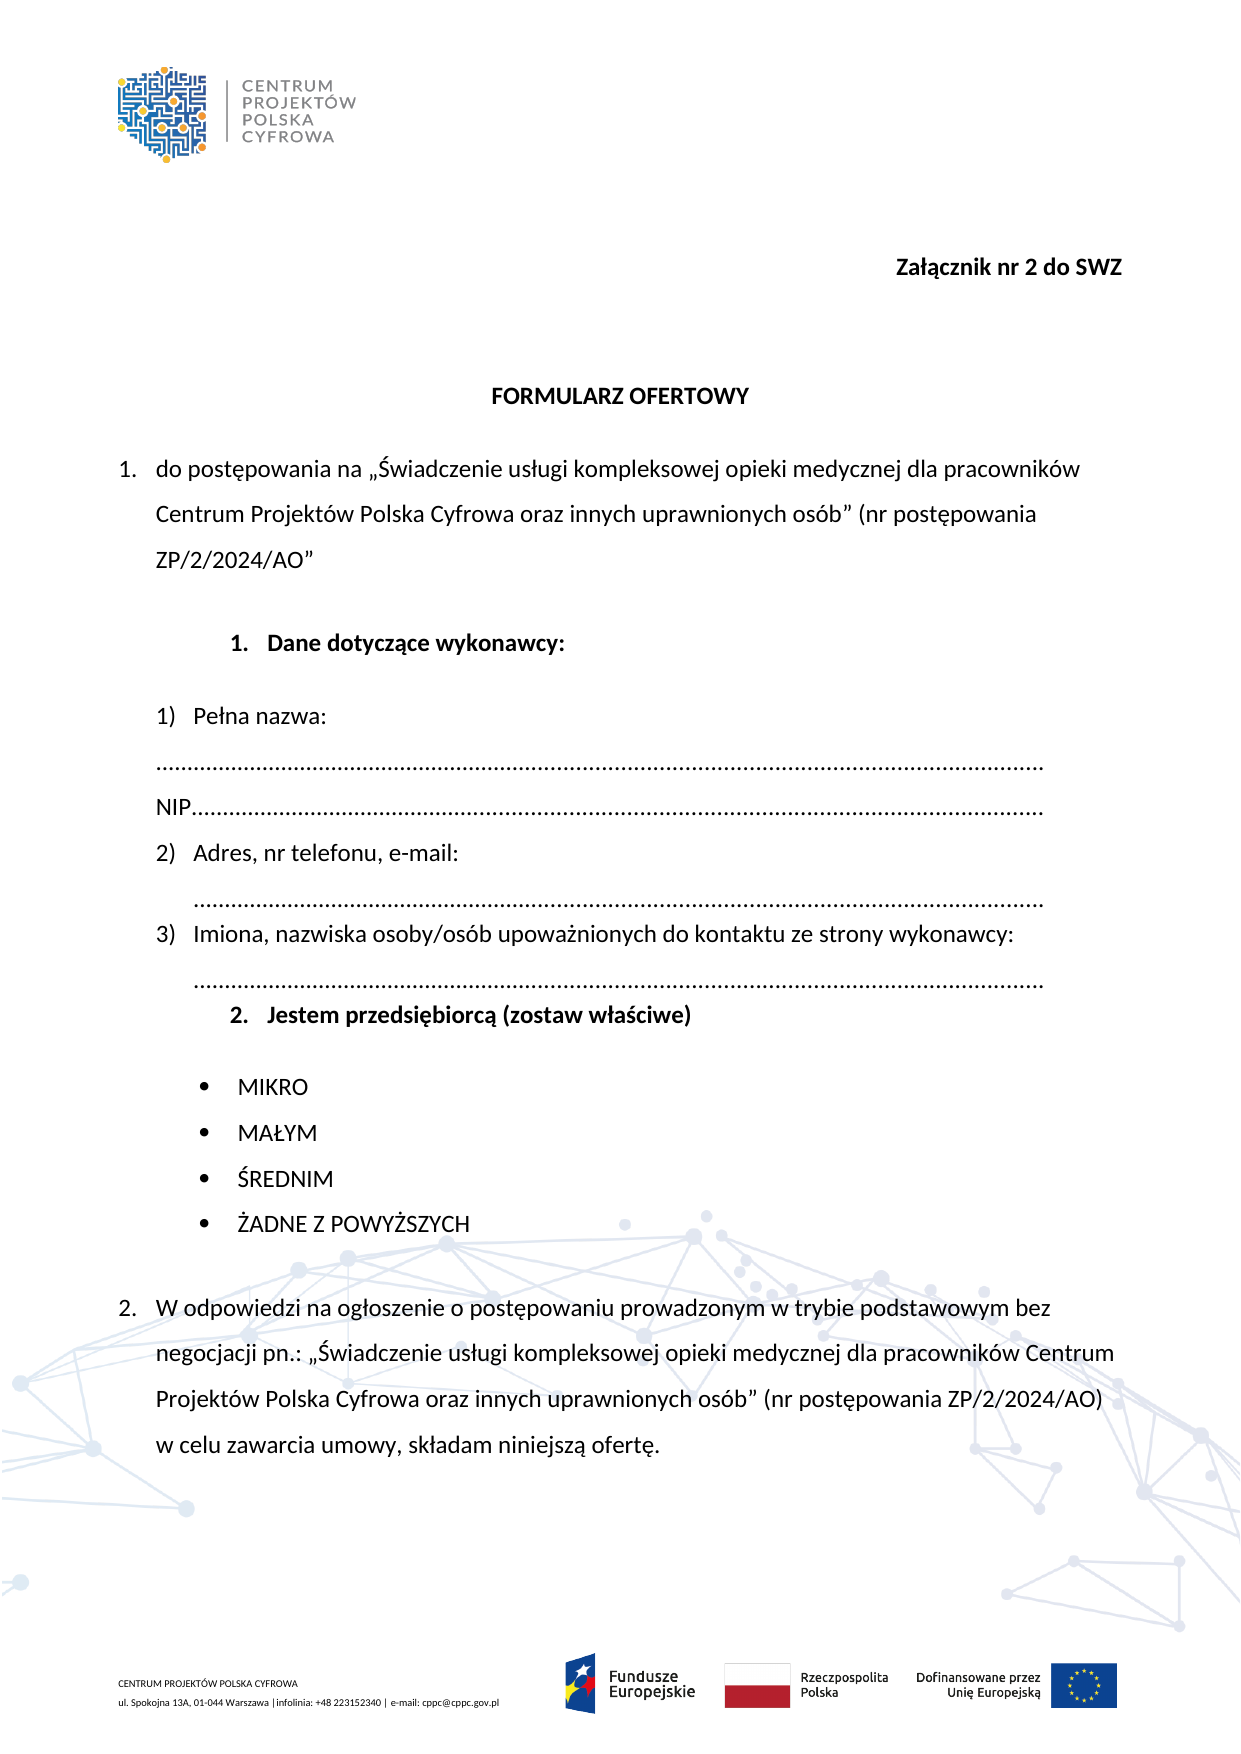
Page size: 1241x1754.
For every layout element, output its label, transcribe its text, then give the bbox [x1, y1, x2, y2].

list Adres, nr telefonu, e-mail: [156, 837, 1122, 868]
subtitle Dane dotyczące wykonawcy: [229, 628, 1122, 658]
picture [118, 67, 356, 163]
list do postępowania na „Świadczenie usługi kompleksowej opieki medycznej dla pracowników Centrum Projektów Polska Cyfrowa oraz innych uprawnionych osób” (nr postępowania ZP/2/2024/AO” [118, 453, 1122, 575]
text NIP [156, 792, 1122, 822]
list Pełna nazwa: [156, 700, 1122, 731]
list Imiona, nazwiska osoby/osób upoważnionych do kontaktu ze strony wykonawcy: [156, 918, 1122, 948]
list Załącznik nr 2 do SWZ [193, 251, 1122, 282]
list ŻADNE Z POWYŻSZYCH [200, 1208, 1122, 1239]
picture [2, 1210, 1241, 1754]
list MIKRO [200, 1071, 1122, 1102]
subtitle FORMULARZ OFERTOWY [118, 380, 1122, 411]
list MAŁYM [200, 1117, 1122, 1147]
list W odpowiedzi na ogłoszenie o postępowaniu prowadzonym w trybie podstawowym bez negocjacji pn.: „Świadczenie usługi kompleksowej opieki medycznej dla pracowników Centrum Projektów Polska Cyfrowa oraz innych uprawnionych osób” (nr postępowania ZP/2/2024/AO) w celu zawarcia umowy, składam niniejszą ofertę. [118, 1292, 1122, 1502]
list ŚREDNIM [200, 1163, 1122, 1193]
subtitle Jestem przedsiębiorcą (zostaw właściwe) [229, 999, 1122, 1029]
